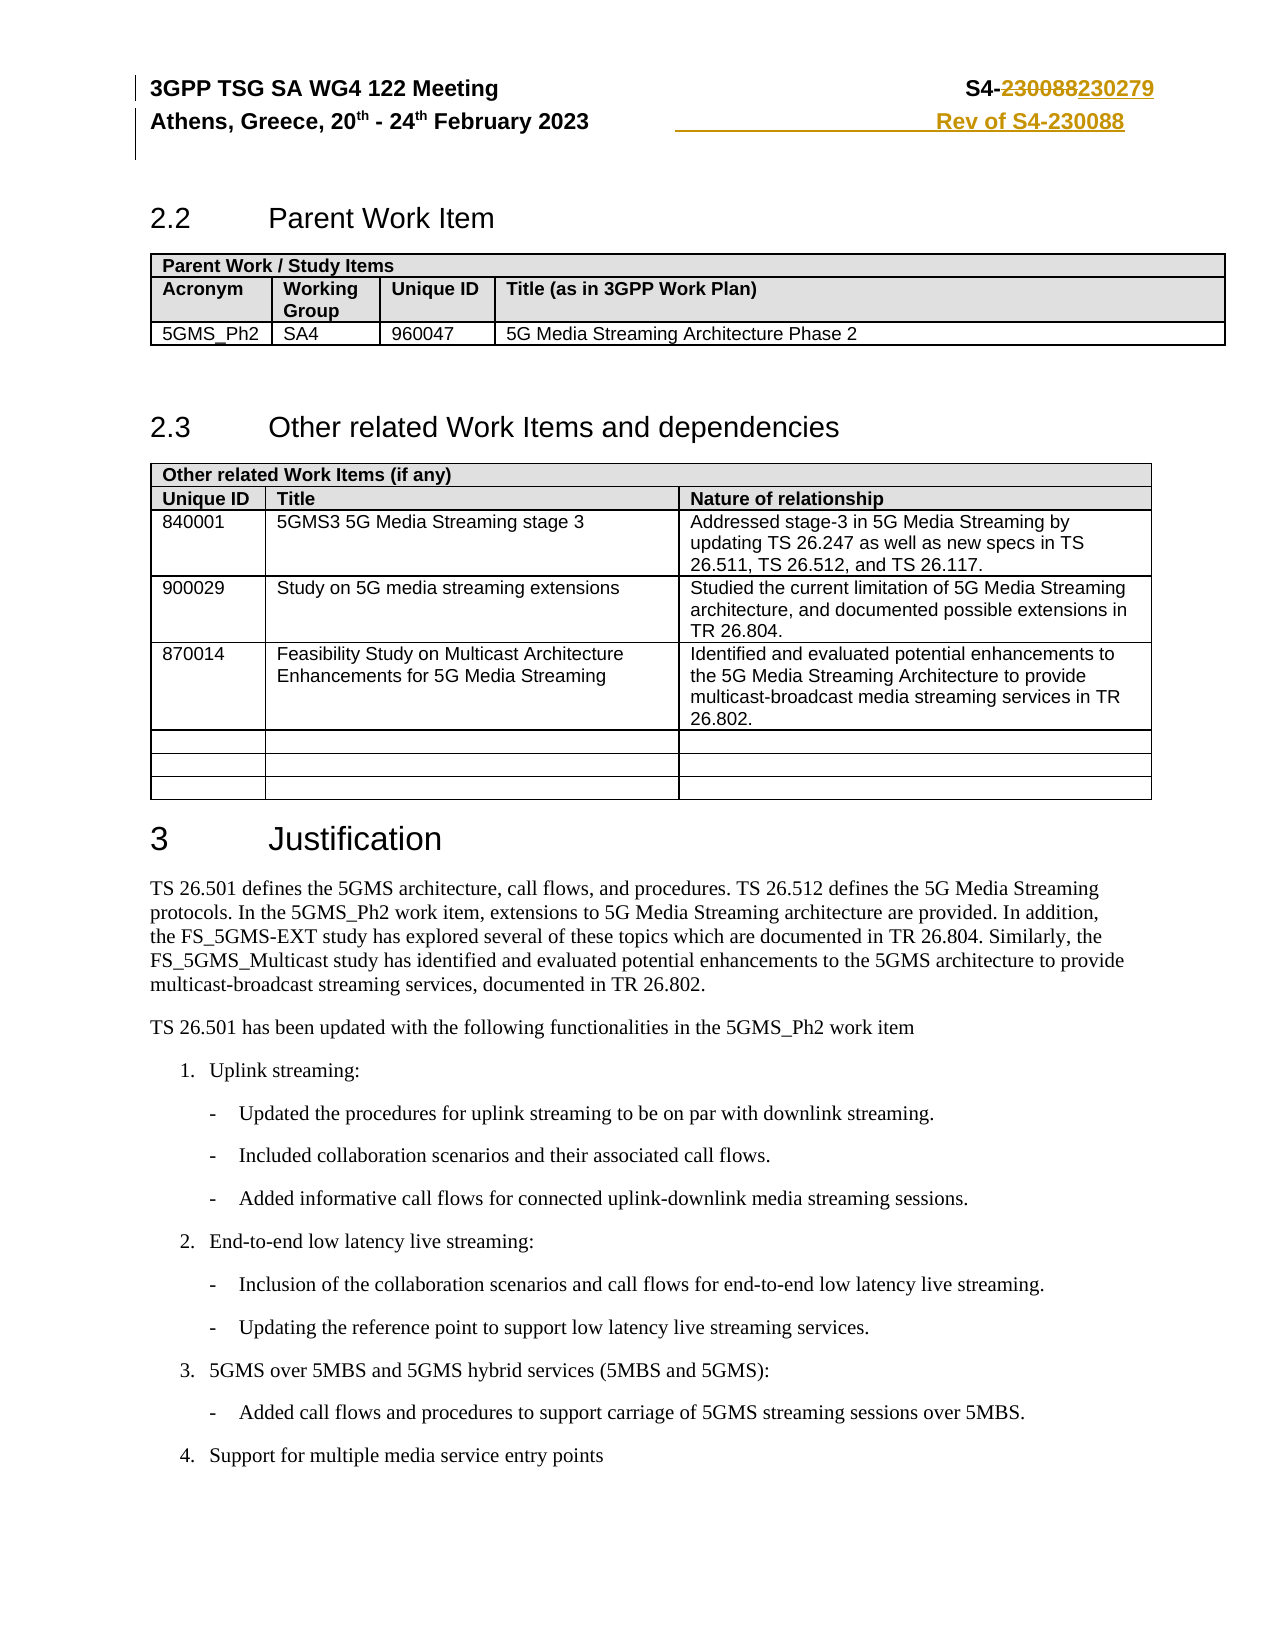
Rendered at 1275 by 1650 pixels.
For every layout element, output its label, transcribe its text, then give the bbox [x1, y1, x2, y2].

table_cell Addressed stage-3 in 5G Media Streaming by updating TS 26.247 as well as new specs in TS 26.511, TS 26.512, and TS 26.117. [680, 511, 1151, 575]
text - Added call flows and procedures to support carriage of 5GMS streaming sessions over 5MBS. [209, 1400, 1125, 1424]
table_cell 960047 [381, 323, 494, 344]
table_header Parent Work / Study Items [152, 255, 1224, 276]
table_cell Unique ID [152, 487, 265, 509]
table_cell Title (as in 3GPP Work Plan) [496, 278, 1224, 321]
table_cell Identified and evaluated potential enhancements to the 5G Media Streaming Architecture to provide multicast-broadcast media streaming services in TR 26.802. [680, 643, 1151, 729]
text TS 26.501 defines the 5GMS architecture, call flows, and procedures. TS 26.512 defines the 5G Media Streaming protocols. In the 5GMS_Ph2 work item, extensions to 5G Media Streaming architecture are provided. In addition, the FS_5GMS-EXT study has explored several of these topics which are documented in TR 26.804. Similarly, the FS_5GMS_Multicast study has identified and evaluated potential enhancements to the 5GMS architecture to provide multicast-broadcast streaming services, documented in TR 26.802. [150, 876, 1125, 996]
table_cell [680, 754, 1151, 776]
table_cell Title [266, 487, 678, 509]
text 3 Justification [150, 819, 1125, 857]
table_cell SA4 [273, 323, 379, 344]
text 2.2 Parent Work Item [150, 201, 1125, 234]
table_cell [152, 754, 265, 776]
text - Updated the procedures for uplink streaming to be on par with downlink streaming. [209, 1101, 1125, 1125]
text 1. Uplink streaming: [179, 1058, 1125, 1082]
table_cell [680, 731, 1151, 752]
text - Updating the reference point to support low latency live streaming services. [209, 1315, 1125, 1339]
table_cell [266, 754, 678, 776]
text - Inclusion of the collaboration scenarios and call flows for end-to-end low latency live streaming. [209, 1272, 1125, 1296]
table_cell Nature of relationship [680, 487, 1151, 509]
table_cell Study on 5G media streaming extensions [266, 577, 678, 641]
table_cell 840001 [152, 511, 265, 575]
table_cell Studied the current limitation of 5G Media Streaming architecture, and documented possible extensions in TR 26.804. [680, 577, 1151, 641]
table_cell [152, 731, 265, 752]
table_cell Acronym [152, 278, 271, 321]
table_cell 5G Media Streaming Architecture Phase 2 [496, 323, 1224, 344]
text - Added informative call flows for connected uplink-downlink media streaming sessions. [209, 1186, 1125, 1210]
table_cell 870014 [152, 643, 265, 729]
table_cell 5GMS3 5G Media Streaming stage 3 [266, 511, 678, 575]
text 2. End-to-end low latency live streaming: [179, 1229, 1125, 1253]
table_cell [266, 731, 678, 752]
table_cell Unique ID [381, 278, 494, 321]
table_cell Feasibility Study on Multicast Architecture Enhancements for 5G Media Streaming [266, 643, 678, 729]
table_cell 5GMS_Ph2 [152, 323, 271, 344]
table_cell [152, 777, 265, 799]
text 2.3 Other related Work Items and dependencies [150, 410, 1125, 444]
text - Included collaboration scenarios and their associated call flows. [209, 1143, 1125, 1167]
table_header Other related Work Items (if any) [152, 464, 1151, 486]
text TS 26.501 has been updated with the following functionalities in the 5GMS_Ph2 work item [150, 1015, 1125, 1039]
table_cell [266, 777, 678, 799]
table_cell Working Group [273, 278, 379, 321]
table_cell [680, 777, 1151, 799]
text 4. Support for multiple media service entry points [179, 1443, 1125, 1467]
text 3. 5GMS over 5MBS and 5GMS hybrid services (5MBS and 5GMS): [179, 1357, 1125, 1382]
table_cell 900029 [152, 577, 265, 641]
